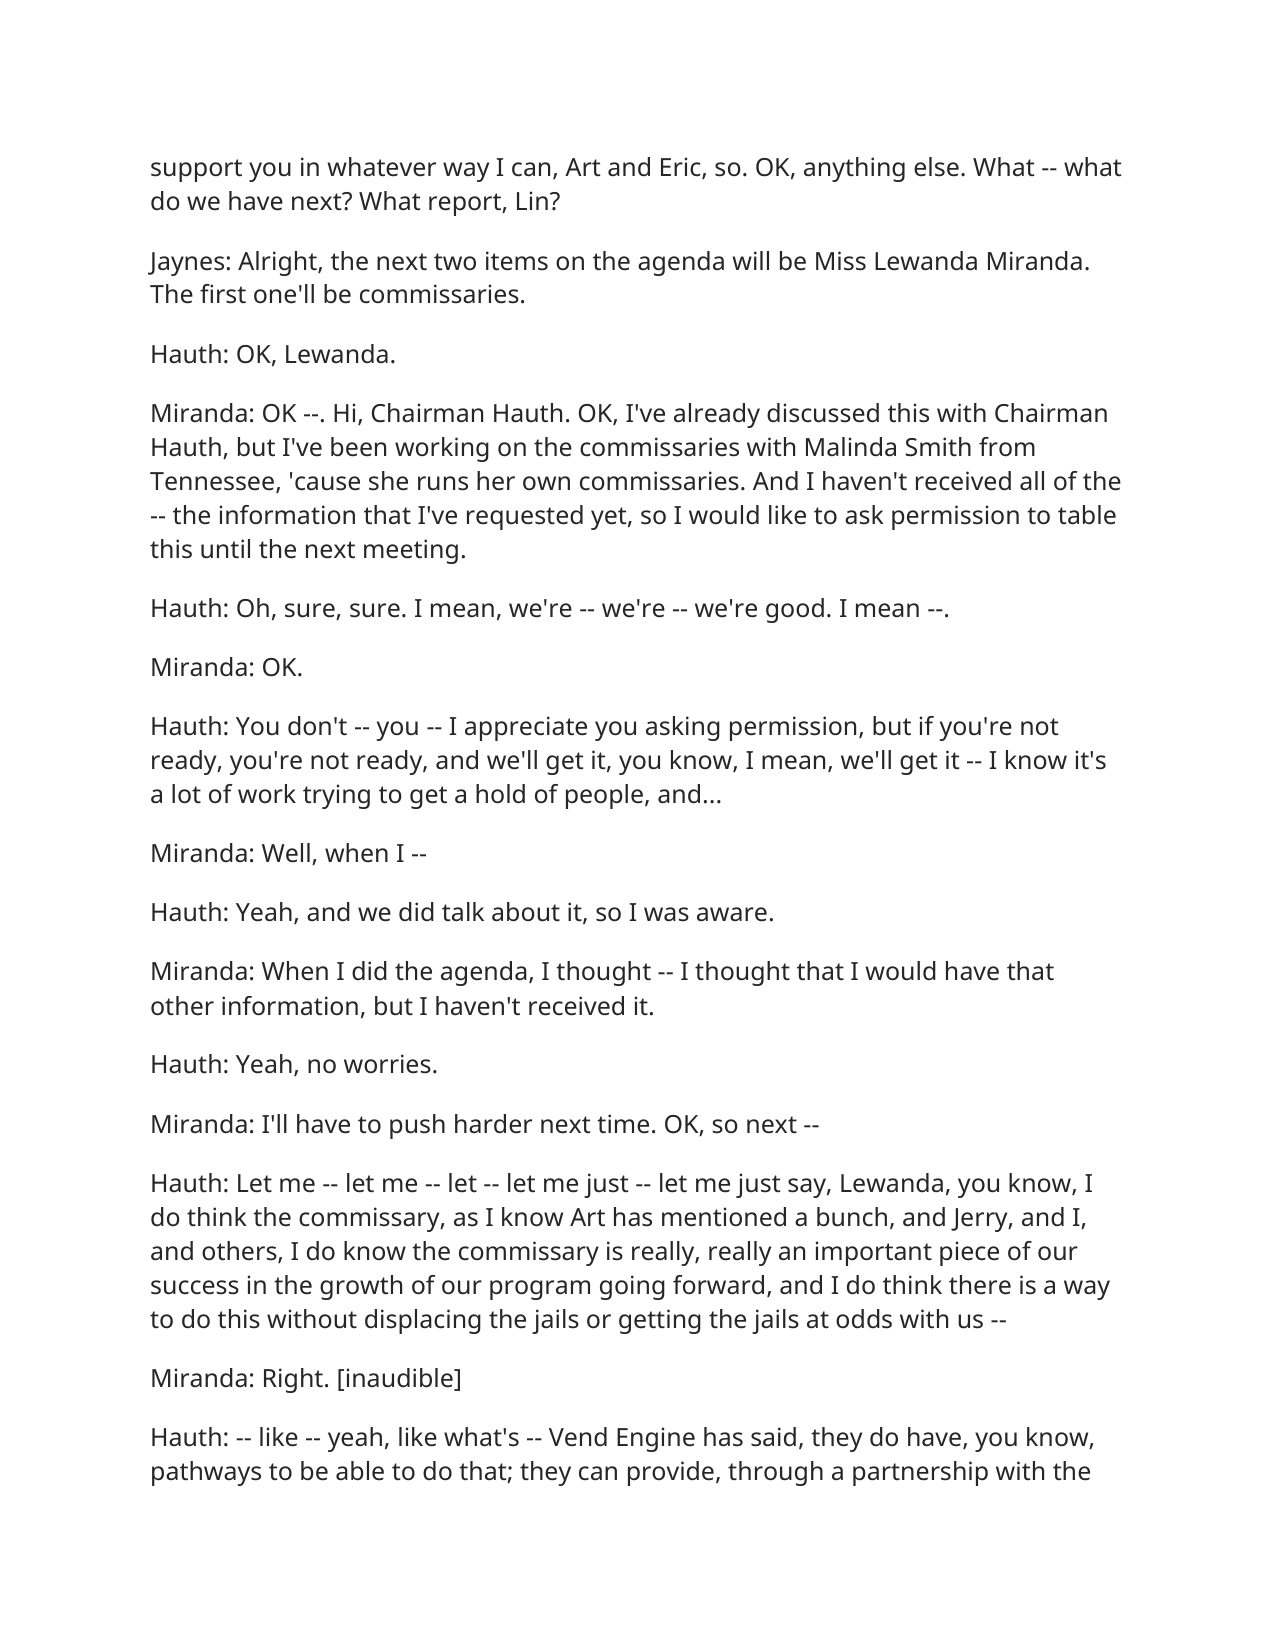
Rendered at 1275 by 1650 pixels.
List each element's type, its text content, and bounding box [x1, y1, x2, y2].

text Miranda: OK. [150, 650, 1125, 684]
text Hauth: Let me -- let me -- let -- let me just -- let me just say, Lewanda, you know, I do think the commissary, as I know Art has mentioned a bunch, and Jerry, and I, and others, I do know the commissary is really, really an important piece of our success in the growth of our program going forward, and I do think there is a way to do this without displacing the jails or getting the jails at odds with us -- [150, 1165, 1125, 1336]
text Miranda: Well, when I -- [150, 836, 1125, 870]
text Miranda: Right. [inaudible] [150, 1361, 1125, 1395]
text Hauth: OK, Lewanda. [150, 336, 1125, 370]
text Jaynes: Alright, the next two items on the agenda will be Miss Lewanda Miranda. The first one'll be commissaries. [150, 243, 1125, 311]
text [150, 1420, 1125, 1488]
text Hauth: Oh, sure, sure. I mean, we're -- we're -- we're good. I mean --. [150, 591, 1125, 625]
text Hauth: Yeah, and we did talk about it, so I was aware. [150, 895, 1125, 929]
text Miranda: When I did the agenda, I thought -- I thought that I would have that other information, but I haven't received it. [150, 954, 1125, 1022]
text Hauth: You don't -- you -- I appreciate you asking permission, but if you're not ready, you're not ready, and we'll get it, you know, I mean, we'll get it -- I know it's a lot of work trying to get a hold of people, and... [150, 709, 1125, 811]
text Miranda: OK --. Hi, Chairman Hauth. OK, I've already discussed this with Chairman Hauth, but I've been working on the commissaries with Malinda Smith from Tennessee, 'cause she runs her own commissaries. And I haven't received all of the -- the information that I've requested yet, so I would like to ask permission to table this until the next meeting. [150, 395, 1125, 566]
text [150, 150, 1125, 218]
text Hauth: Yeah, no worries. [150, 1047, 1125, 1081]
text Miranda: I'll have to push harder next time. OK, so next -- [150, 1106, 1125, 1140]
